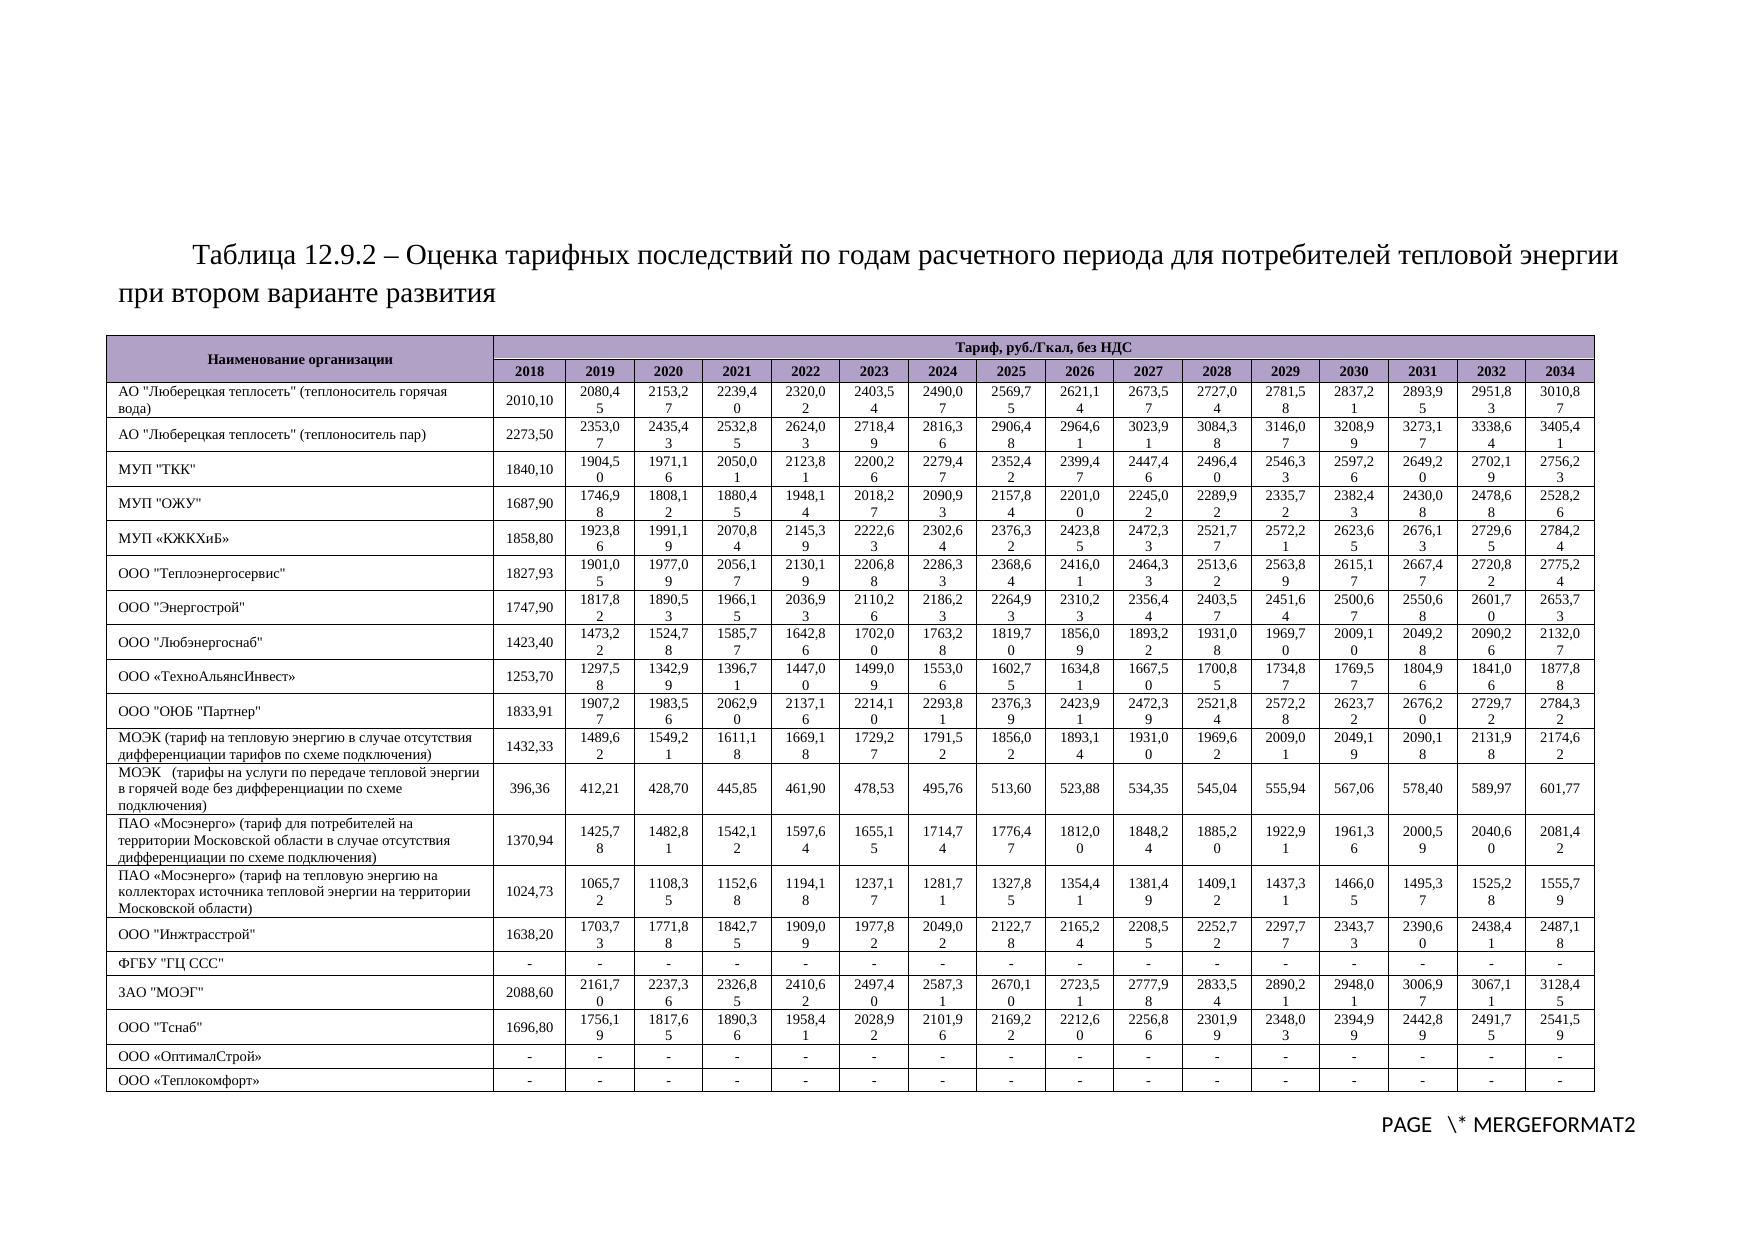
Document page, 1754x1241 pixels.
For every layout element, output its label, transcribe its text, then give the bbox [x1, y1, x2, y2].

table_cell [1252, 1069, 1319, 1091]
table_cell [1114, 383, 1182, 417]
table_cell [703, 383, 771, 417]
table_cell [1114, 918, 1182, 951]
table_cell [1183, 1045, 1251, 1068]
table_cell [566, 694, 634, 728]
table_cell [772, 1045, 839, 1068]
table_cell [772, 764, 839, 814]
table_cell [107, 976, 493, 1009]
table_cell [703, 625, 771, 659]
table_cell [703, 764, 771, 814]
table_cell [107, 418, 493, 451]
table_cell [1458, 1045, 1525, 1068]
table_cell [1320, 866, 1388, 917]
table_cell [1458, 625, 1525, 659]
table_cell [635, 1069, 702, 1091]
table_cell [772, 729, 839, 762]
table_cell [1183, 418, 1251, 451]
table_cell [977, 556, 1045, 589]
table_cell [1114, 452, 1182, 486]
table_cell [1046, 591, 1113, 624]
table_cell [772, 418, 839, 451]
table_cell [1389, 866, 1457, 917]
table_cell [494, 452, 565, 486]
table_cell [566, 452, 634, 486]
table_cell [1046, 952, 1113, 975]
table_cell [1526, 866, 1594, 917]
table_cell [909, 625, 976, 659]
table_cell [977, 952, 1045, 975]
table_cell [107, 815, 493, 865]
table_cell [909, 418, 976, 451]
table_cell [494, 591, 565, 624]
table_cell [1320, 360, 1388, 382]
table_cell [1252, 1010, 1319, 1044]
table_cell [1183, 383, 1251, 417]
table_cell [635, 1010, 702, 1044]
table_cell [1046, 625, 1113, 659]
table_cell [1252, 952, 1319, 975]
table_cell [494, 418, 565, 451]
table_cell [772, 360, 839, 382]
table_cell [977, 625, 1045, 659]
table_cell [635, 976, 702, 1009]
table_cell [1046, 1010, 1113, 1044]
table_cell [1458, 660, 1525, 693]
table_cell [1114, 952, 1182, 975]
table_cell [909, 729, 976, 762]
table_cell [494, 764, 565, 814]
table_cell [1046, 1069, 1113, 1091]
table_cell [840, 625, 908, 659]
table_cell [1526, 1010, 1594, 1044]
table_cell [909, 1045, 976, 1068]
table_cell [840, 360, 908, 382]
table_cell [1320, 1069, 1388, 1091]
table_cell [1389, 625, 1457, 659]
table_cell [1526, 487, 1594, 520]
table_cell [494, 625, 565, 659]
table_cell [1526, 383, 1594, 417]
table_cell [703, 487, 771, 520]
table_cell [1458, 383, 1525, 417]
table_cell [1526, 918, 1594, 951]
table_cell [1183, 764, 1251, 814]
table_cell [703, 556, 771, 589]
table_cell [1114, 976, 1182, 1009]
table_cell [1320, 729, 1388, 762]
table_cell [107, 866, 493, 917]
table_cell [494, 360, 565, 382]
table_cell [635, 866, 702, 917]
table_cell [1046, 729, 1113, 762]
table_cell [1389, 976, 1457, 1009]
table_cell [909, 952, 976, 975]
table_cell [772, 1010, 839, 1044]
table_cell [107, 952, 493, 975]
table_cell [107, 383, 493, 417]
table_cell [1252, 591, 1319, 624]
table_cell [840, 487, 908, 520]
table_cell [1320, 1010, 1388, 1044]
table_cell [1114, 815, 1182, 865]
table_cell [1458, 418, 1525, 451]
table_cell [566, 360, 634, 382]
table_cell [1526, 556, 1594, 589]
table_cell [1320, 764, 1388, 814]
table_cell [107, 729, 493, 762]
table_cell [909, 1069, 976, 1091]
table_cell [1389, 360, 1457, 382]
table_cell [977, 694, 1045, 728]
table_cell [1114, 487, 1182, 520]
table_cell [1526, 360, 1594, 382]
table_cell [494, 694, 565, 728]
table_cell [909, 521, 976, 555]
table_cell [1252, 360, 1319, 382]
text Таблица 12.9.2 – Оценка тарифных последствий по годам расчетного периода для потребителей тепловой энергии при втором варианте развития [118, 237, 1636, 309]
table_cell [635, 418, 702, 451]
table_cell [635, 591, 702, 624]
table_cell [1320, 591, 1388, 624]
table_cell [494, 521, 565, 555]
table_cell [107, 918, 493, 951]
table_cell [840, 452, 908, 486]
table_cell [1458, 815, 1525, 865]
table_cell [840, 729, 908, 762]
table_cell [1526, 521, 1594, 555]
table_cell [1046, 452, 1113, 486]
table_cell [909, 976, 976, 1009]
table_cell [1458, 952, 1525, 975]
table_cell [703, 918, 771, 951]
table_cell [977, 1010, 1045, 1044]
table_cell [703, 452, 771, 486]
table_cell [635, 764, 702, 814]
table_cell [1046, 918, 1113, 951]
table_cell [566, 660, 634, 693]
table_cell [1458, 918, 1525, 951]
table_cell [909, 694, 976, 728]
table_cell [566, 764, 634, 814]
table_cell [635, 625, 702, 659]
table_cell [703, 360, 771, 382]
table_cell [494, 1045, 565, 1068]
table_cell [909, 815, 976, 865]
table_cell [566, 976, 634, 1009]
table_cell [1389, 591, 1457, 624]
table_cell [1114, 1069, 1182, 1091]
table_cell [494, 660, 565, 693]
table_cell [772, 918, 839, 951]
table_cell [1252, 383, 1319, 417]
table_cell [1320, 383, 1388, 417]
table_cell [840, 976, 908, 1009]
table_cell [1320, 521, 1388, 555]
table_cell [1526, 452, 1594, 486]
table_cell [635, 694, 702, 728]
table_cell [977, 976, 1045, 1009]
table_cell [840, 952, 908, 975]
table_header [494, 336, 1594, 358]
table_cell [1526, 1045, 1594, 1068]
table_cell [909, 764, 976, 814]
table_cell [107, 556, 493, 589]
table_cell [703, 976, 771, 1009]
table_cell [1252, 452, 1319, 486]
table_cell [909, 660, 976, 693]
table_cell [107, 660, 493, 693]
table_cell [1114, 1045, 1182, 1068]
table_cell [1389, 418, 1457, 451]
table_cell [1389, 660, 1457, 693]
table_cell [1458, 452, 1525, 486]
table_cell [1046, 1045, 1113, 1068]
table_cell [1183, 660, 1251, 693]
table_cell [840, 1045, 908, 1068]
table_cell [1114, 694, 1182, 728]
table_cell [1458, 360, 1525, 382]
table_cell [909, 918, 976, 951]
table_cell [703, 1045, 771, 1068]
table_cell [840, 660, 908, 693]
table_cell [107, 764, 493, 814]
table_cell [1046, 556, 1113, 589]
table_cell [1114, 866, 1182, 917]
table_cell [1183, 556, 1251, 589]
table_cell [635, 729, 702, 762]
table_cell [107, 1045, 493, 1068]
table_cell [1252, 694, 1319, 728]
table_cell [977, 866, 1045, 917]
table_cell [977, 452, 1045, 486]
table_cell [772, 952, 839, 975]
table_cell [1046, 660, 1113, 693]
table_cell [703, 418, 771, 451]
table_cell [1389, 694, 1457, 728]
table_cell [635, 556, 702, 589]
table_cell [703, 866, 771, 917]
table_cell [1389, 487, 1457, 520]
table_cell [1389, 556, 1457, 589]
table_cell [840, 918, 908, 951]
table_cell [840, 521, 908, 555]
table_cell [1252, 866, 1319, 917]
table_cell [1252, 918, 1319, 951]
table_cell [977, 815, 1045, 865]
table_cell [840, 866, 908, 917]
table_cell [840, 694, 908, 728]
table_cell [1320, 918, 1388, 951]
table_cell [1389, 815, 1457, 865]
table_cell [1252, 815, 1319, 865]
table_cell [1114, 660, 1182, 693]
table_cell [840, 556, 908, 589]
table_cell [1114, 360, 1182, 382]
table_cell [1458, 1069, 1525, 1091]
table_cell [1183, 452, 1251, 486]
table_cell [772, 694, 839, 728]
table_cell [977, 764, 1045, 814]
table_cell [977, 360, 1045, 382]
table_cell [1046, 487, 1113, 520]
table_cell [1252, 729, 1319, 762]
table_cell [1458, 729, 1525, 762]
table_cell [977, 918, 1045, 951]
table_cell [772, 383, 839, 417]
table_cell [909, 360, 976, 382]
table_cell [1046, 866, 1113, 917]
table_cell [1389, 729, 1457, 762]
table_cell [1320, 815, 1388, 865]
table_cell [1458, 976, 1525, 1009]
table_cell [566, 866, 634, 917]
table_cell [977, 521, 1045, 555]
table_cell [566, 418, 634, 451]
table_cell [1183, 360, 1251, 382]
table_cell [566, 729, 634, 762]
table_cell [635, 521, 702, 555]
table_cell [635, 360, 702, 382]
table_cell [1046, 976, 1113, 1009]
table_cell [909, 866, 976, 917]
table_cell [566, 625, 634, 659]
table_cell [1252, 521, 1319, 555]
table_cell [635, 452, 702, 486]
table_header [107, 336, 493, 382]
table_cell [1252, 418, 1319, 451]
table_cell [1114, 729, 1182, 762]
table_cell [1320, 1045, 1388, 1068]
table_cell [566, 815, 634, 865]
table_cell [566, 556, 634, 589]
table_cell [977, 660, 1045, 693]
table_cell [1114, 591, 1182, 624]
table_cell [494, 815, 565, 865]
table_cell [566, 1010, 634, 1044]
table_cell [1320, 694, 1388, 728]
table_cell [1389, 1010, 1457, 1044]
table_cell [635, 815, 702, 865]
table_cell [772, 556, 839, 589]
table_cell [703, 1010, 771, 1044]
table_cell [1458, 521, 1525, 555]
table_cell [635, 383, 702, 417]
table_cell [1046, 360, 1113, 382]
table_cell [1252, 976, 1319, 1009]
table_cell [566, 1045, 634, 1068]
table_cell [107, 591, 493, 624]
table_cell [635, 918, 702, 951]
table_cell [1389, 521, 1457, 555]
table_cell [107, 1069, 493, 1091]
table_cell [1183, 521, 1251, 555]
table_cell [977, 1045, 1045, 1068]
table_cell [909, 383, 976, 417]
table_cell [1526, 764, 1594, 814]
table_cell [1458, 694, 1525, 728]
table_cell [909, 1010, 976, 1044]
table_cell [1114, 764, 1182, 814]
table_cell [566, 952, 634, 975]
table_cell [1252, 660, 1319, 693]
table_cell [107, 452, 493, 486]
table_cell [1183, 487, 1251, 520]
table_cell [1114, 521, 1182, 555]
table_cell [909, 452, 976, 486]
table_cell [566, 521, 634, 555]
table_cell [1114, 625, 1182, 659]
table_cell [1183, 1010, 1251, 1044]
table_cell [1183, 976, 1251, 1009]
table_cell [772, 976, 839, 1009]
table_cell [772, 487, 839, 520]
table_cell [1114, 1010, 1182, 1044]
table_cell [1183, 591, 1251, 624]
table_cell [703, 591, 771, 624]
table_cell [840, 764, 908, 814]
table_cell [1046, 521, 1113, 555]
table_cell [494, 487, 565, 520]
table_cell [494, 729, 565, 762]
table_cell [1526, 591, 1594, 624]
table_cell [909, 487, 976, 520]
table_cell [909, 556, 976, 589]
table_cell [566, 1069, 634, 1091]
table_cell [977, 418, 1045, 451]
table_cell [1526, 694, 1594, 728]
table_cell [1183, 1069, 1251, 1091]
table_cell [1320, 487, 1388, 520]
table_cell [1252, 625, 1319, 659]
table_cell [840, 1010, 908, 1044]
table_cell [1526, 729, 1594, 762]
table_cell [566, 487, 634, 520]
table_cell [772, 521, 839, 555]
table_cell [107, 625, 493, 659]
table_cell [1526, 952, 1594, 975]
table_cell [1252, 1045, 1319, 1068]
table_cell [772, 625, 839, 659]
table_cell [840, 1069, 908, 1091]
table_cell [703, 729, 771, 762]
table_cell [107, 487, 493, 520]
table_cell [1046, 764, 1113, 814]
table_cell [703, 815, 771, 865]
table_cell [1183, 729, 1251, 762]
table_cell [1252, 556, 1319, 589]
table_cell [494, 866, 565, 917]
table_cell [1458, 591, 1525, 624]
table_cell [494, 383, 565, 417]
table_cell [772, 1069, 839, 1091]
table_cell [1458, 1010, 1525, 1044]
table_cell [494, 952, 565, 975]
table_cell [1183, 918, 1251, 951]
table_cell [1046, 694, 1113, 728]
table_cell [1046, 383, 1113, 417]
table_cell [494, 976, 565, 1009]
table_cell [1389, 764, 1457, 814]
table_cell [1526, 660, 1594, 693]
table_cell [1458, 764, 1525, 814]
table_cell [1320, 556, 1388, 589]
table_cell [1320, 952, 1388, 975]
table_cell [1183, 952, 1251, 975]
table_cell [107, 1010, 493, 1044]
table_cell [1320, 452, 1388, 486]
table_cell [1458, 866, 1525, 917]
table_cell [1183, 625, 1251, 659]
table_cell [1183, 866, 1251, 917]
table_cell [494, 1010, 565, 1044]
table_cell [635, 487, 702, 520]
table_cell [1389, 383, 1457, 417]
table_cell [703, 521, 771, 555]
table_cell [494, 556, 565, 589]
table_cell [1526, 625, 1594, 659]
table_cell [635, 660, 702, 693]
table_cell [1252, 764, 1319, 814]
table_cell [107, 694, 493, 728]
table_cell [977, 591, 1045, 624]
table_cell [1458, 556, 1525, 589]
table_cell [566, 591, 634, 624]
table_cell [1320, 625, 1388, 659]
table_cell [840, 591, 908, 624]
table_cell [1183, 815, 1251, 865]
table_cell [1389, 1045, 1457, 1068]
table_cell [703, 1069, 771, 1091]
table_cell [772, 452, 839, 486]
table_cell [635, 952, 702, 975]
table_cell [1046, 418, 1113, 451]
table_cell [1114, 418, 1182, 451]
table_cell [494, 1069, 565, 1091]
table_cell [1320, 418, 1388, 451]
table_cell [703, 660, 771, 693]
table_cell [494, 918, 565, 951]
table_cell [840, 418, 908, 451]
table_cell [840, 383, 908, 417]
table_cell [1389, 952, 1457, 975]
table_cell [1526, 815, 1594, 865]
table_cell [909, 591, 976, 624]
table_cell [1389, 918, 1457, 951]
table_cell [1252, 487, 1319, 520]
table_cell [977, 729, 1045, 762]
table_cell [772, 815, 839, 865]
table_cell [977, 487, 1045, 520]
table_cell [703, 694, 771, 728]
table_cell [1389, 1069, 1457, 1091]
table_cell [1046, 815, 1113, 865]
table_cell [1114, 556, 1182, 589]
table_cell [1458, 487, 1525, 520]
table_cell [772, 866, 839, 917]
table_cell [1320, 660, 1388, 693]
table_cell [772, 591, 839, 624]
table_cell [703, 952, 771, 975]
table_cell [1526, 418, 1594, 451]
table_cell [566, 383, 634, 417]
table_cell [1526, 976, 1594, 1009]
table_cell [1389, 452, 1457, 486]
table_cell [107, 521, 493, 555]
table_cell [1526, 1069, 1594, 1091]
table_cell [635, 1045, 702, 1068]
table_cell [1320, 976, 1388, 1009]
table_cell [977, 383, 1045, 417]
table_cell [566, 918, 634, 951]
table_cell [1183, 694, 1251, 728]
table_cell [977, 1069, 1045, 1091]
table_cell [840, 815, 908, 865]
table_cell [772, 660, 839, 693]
